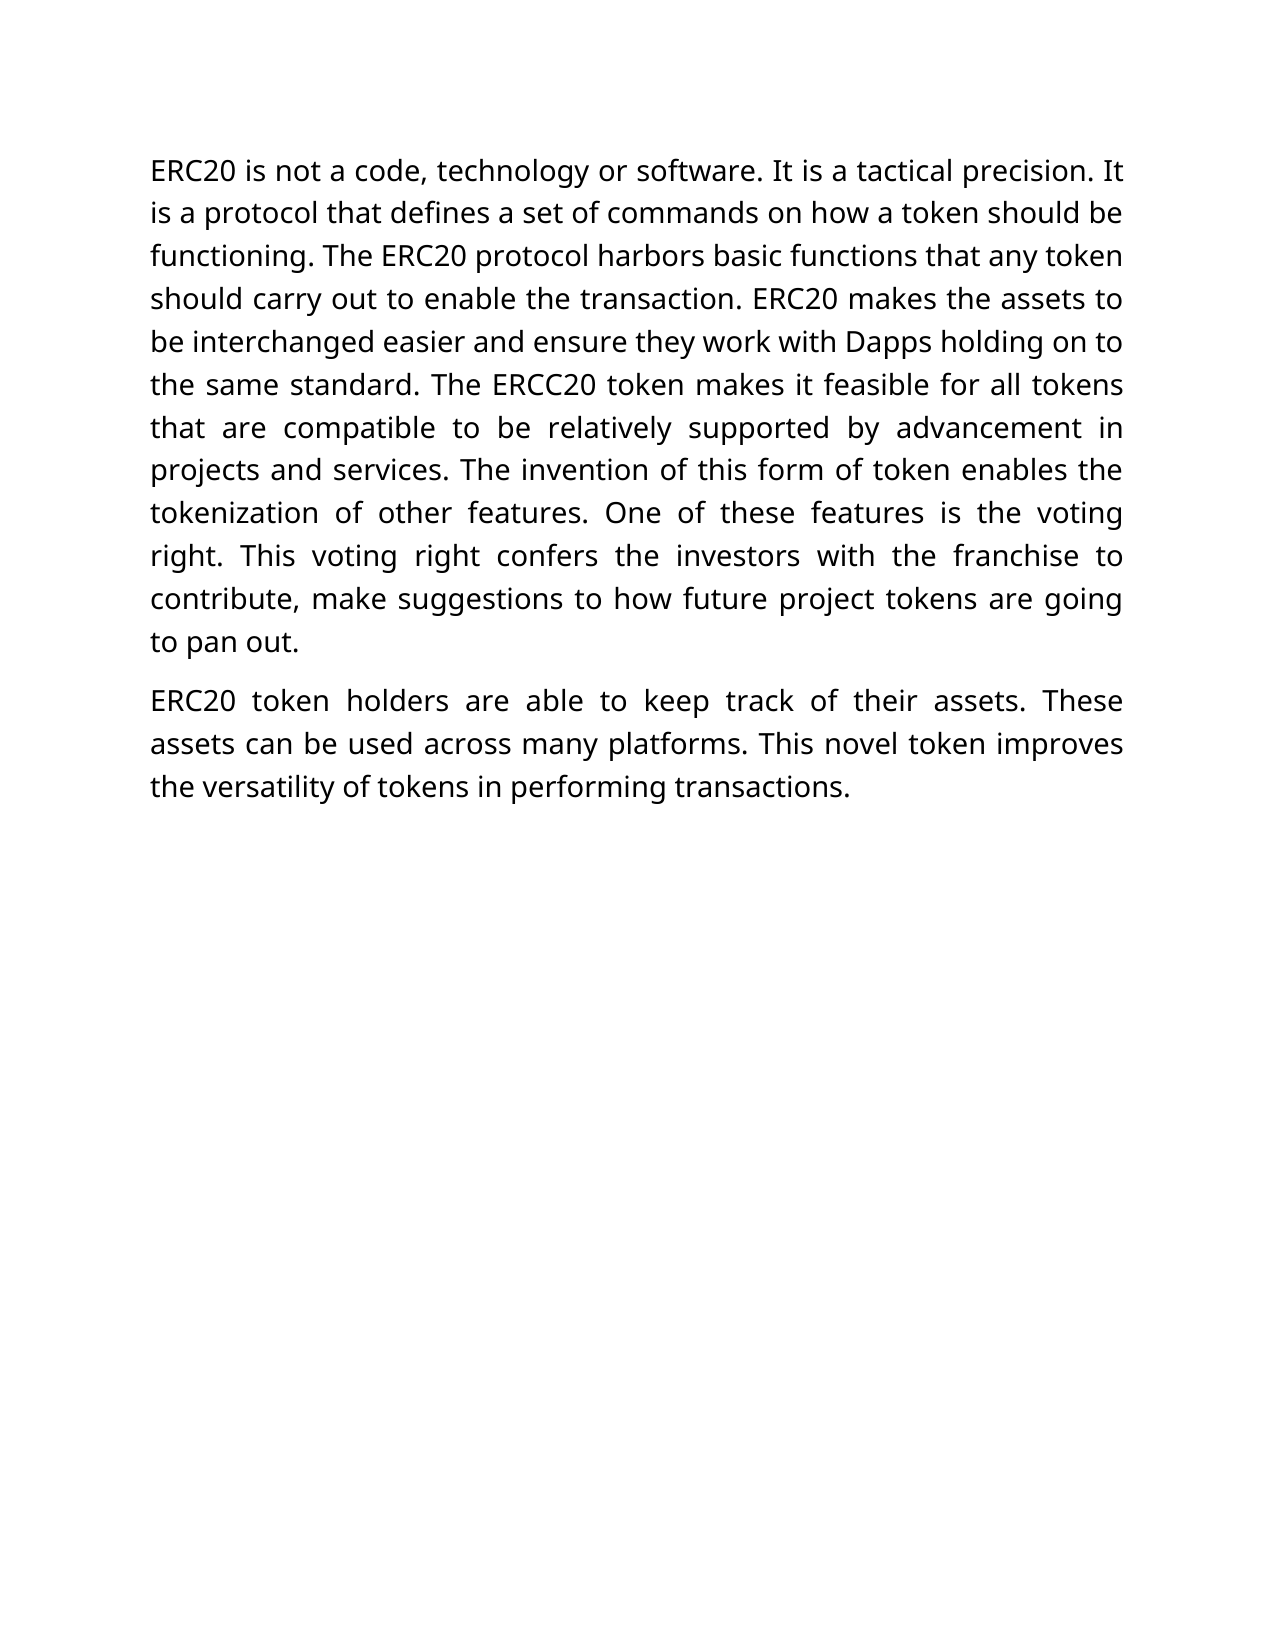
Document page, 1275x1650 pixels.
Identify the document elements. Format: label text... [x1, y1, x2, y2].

text ERC20 token holders are able to keep track of their assets. These assets can be used across many platforms. This novel token improves the versatility of tokens in performing transactions. [150, 680, 1125, 806]
text ERC20 is not a code, technology or software. It is a tactical precision. It is a protocol that defines a set of commands on how a token should be functioning. The ERC20 protocol harbors basic functions that any token should carry out to enable the transaction. ERC20 makes the assets to be interchanged easier and ensure they work with Dapps holding on to the same standard. The ERCC20 token makes it feasible for all tokens that are compatible to be relatively supported by advancement in projects and services. The invention of this form of token enables the tokenization of other features. One of these features is the voting right. This voting right confers the investors with the franchise to contribute, make suggestions to how future project tokens are going to pan out. [150, 150, 1125, 661]
